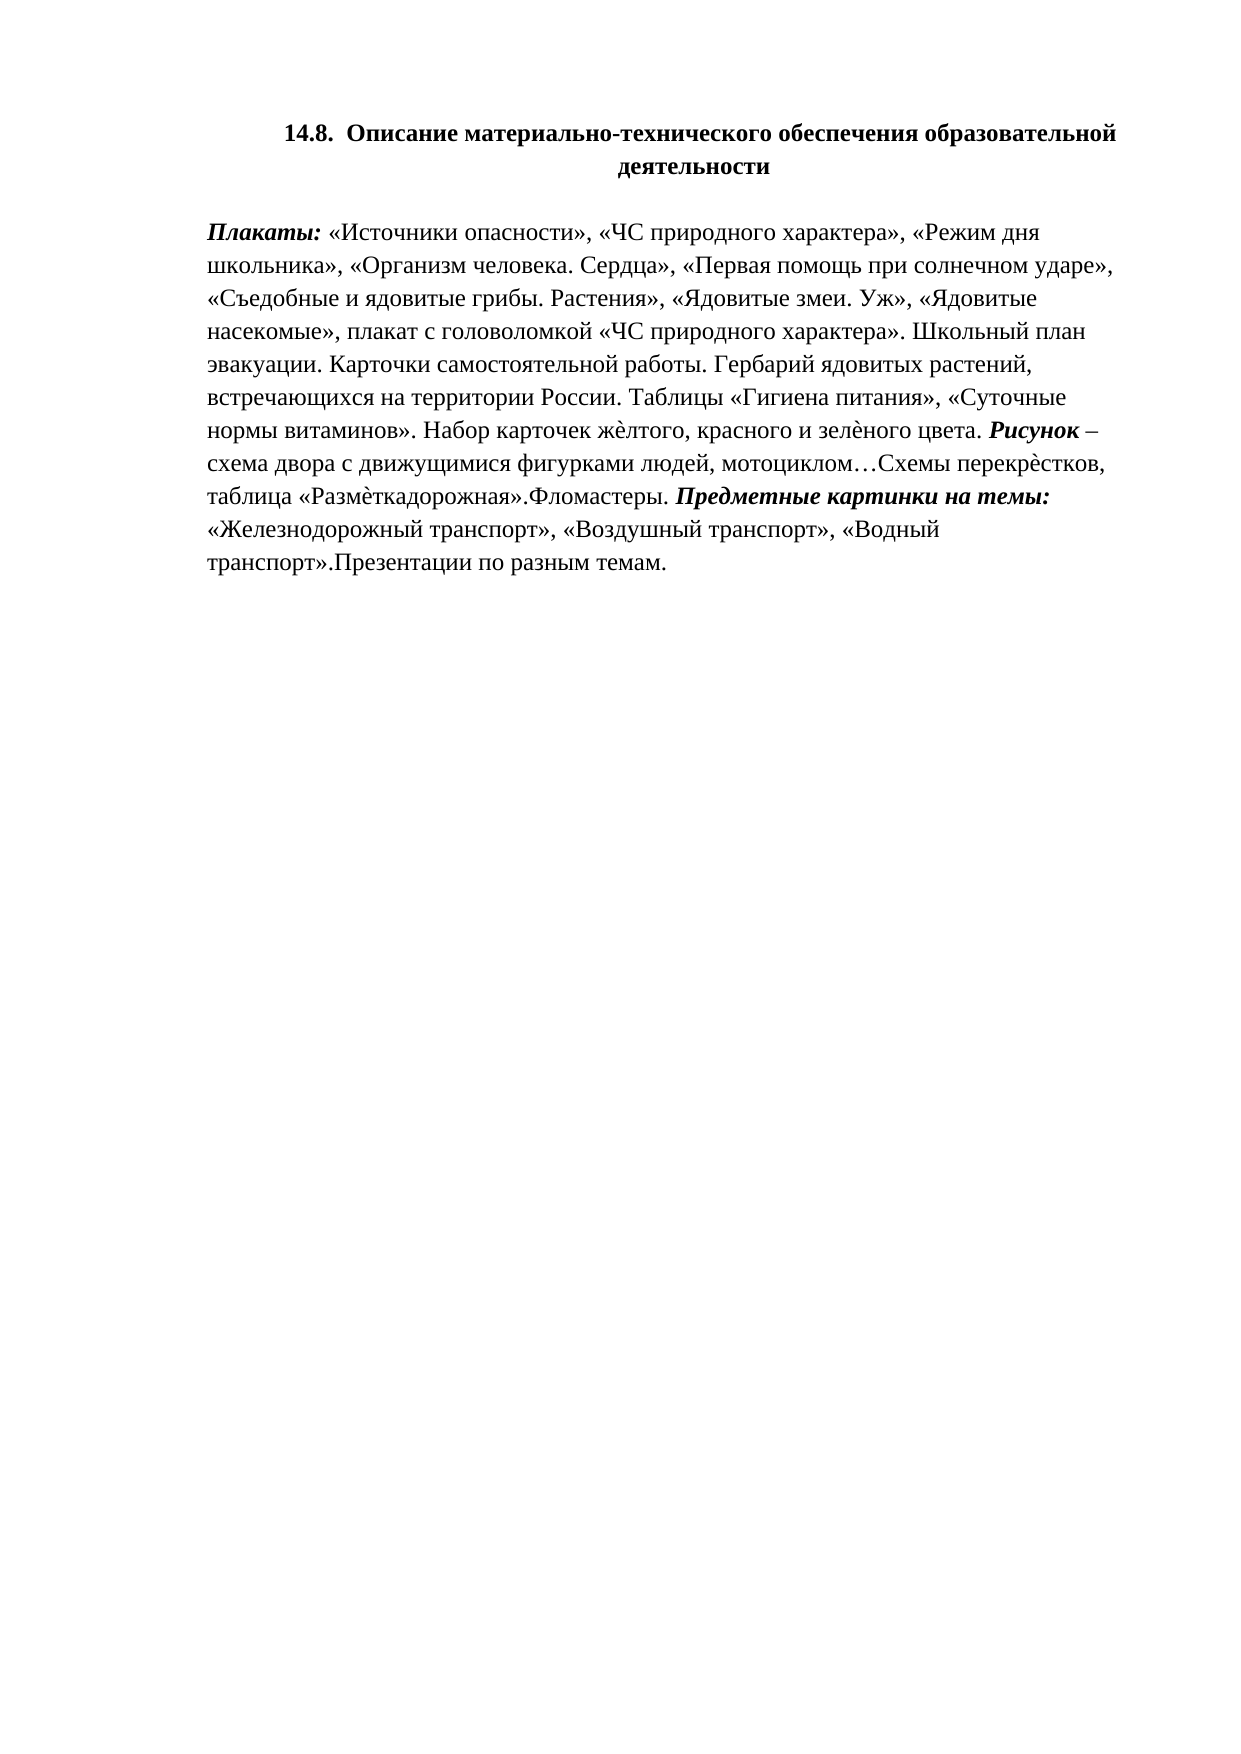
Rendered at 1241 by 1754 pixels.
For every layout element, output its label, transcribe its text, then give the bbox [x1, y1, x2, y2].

text Плакаты: «Источники опасности», «ЧС природного характера», «Режим дня школьника», «Организм человека. Сердца», «Первая помощь при солнечном ударе», «Съедобные и ядовитые грибы. Растения», «Ядовитые змеи. Уж», «Ядовитые насекомые», плакат с головоломкой «ЧС природного характера». Школьный план эвакуации. Карточки самостоятельной работы. Гербарий ядовитых растений, встречающихся на территории России. Таблицы «Гигиена питания», «Суточные нормы витаминов». Набор карточек жѐлтого, красного и зелѐного цвета. Рисунок – схема двора с движущимися фигурками людей, мотоциклом…Схемы перекрѐстков, таблица «Размѐткадорожная».Фломастеры. Предметные картинки на темы: «Железнодорожный транспорт», «Воздушный транспорт», «Водный транспорт».Презентации по разным темам. [207, 217, 1122, 576]
text 14.8. Описание материально-технического обеспечения образовательной деятельности [266, 118, 1122, 180]
